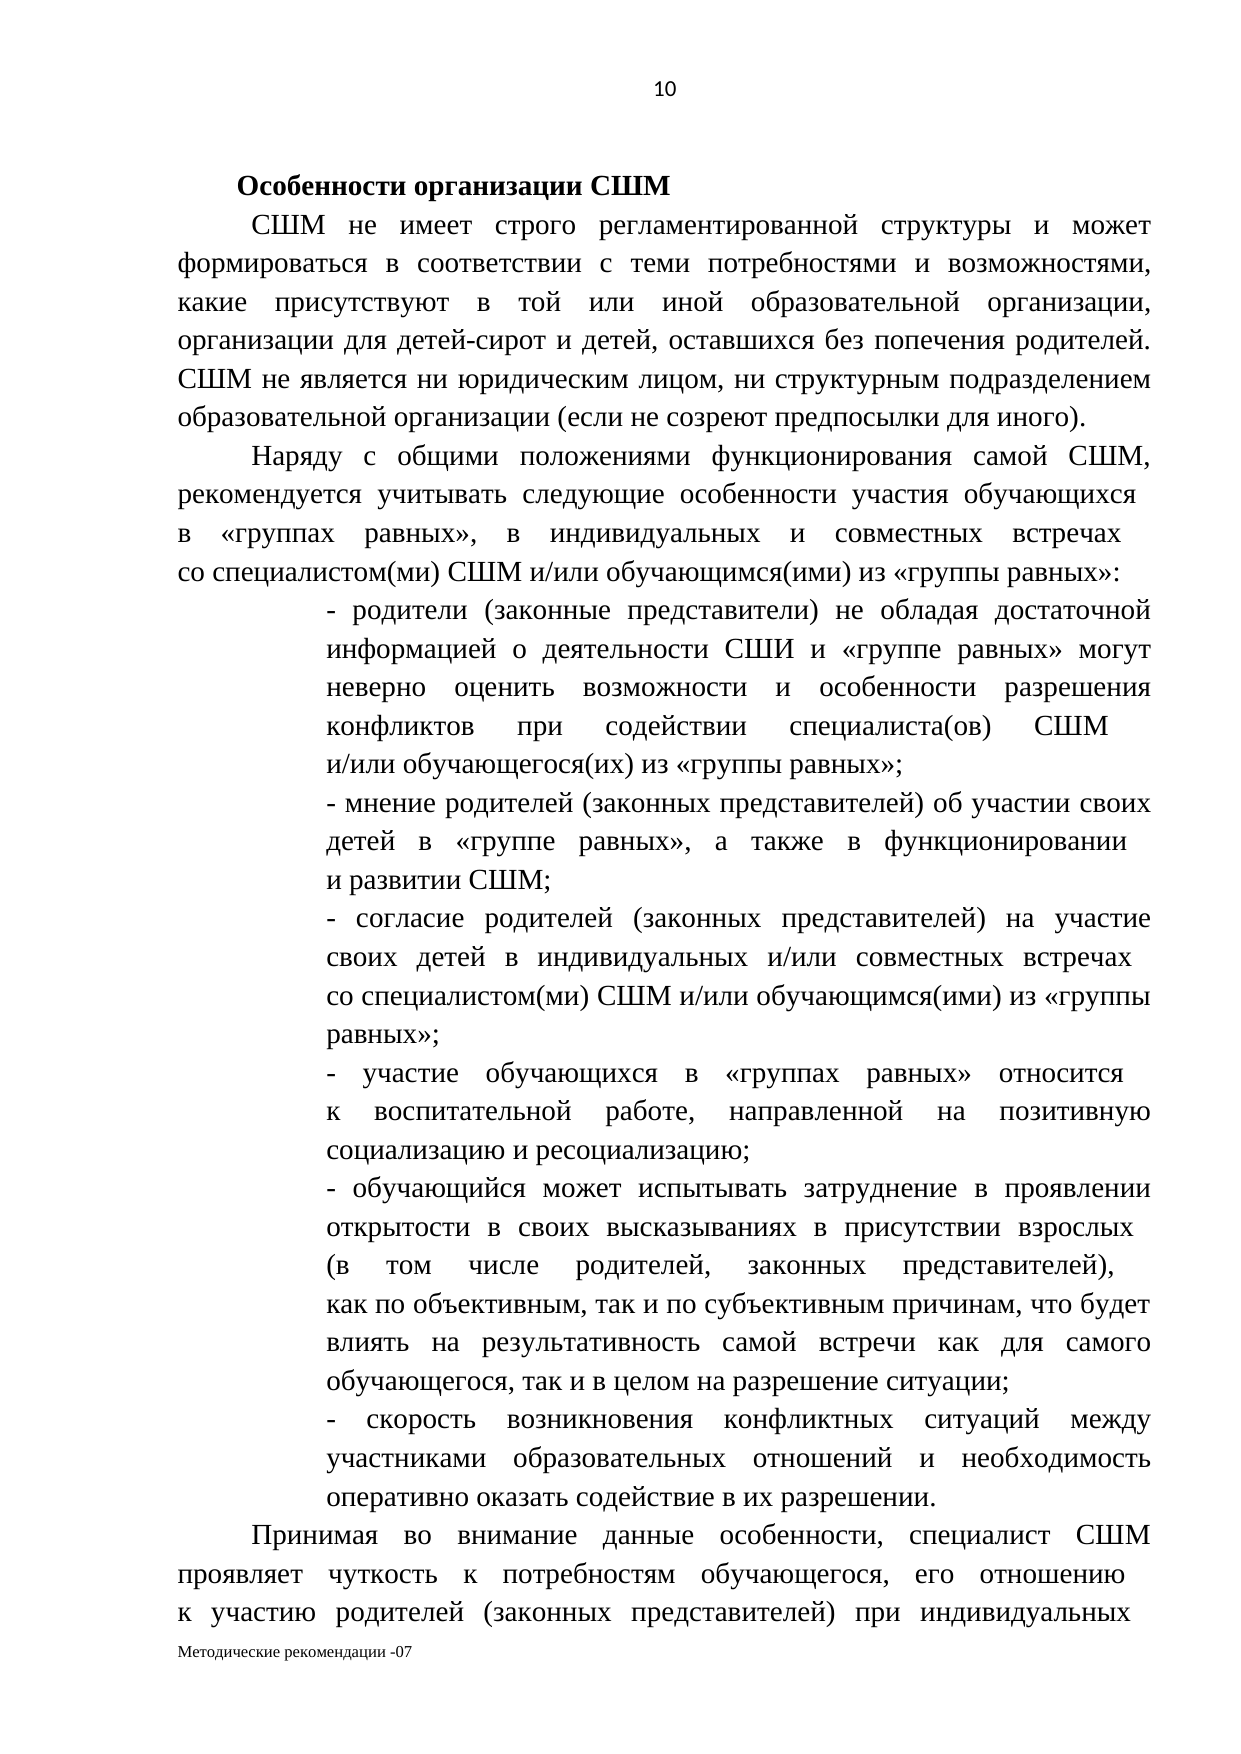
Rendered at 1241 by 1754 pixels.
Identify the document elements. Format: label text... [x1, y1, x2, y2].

text - скорость возникновения конфликтных ситуаций между участниками образовательных отношений и необходимость оперативно оказать содействие в их разрешении. [326, 1402, 1152, 1512]
text - согласие родителей (законных представителей) на участие своих детей в индивидуальных и/или совместных встречах со специалистом(ми) СШМ и/или обучающимся(ими) из «группы равных»; [326, 901, 1152, 1050]
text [177, 1517, 1152, 1628]
text СШМ не имеет строго регламентированной структуры и может формироваться в соответствии с теми потребностями и возможностями, какие присутствуют в той или иной образовательной организации, организации для детей-сирот и детей, оставшихся без попечения родителей. СШМ не является ни юридическим лицом, ни структурным подразделением образовательной организации (если не созреют предпосылки для иного). [177, 207, 1152, 433]
text - обучающийся может испытывать затруднение в проявлении открытости в своих высказываниях в присутствии взрослых (в том числе родителей, законных представителей), как по объективным, так и по субъективным причинам, что будет влиять на результативность самой встречи как для самого обучающегося, так и в целом на разрешение ситуации; [326, 1170, 1152, 1397]
text Особенности организации СШМ [236, 168, 1152, 202]
text Наряду с общими положениями функционирования самой СШМ, рекомендуется учитывать следующие особенности участия обучающихся в «группах равных», в индивидуальных и совместных встречах со специалистом(ми) СШМ и/или обучающимся(ими) из «группы равных»: [177, 438, 1152, 587]
text - участие обучающихся в «группах равных» относится к воспитательной работе, направленной на позитивную социализацию и ресоциализацию; [326, 1055, 1152, 1165]
text - родители (законные представители) не обладая достаточной информацией о деятельности СШИ и «группе равных» могут неверно оценить возможности и особенности разрешения конфликтов при содействии специалиста(ов) СШМ и/или обучающегося(их) из «группы равных»; [326, 592, 1152, 780]
text - мнение родителей (законных представителей) об участии своих детей в «группе равных», а также в функционировании и развитии СШМ; [326, 785, 1152, 896]
